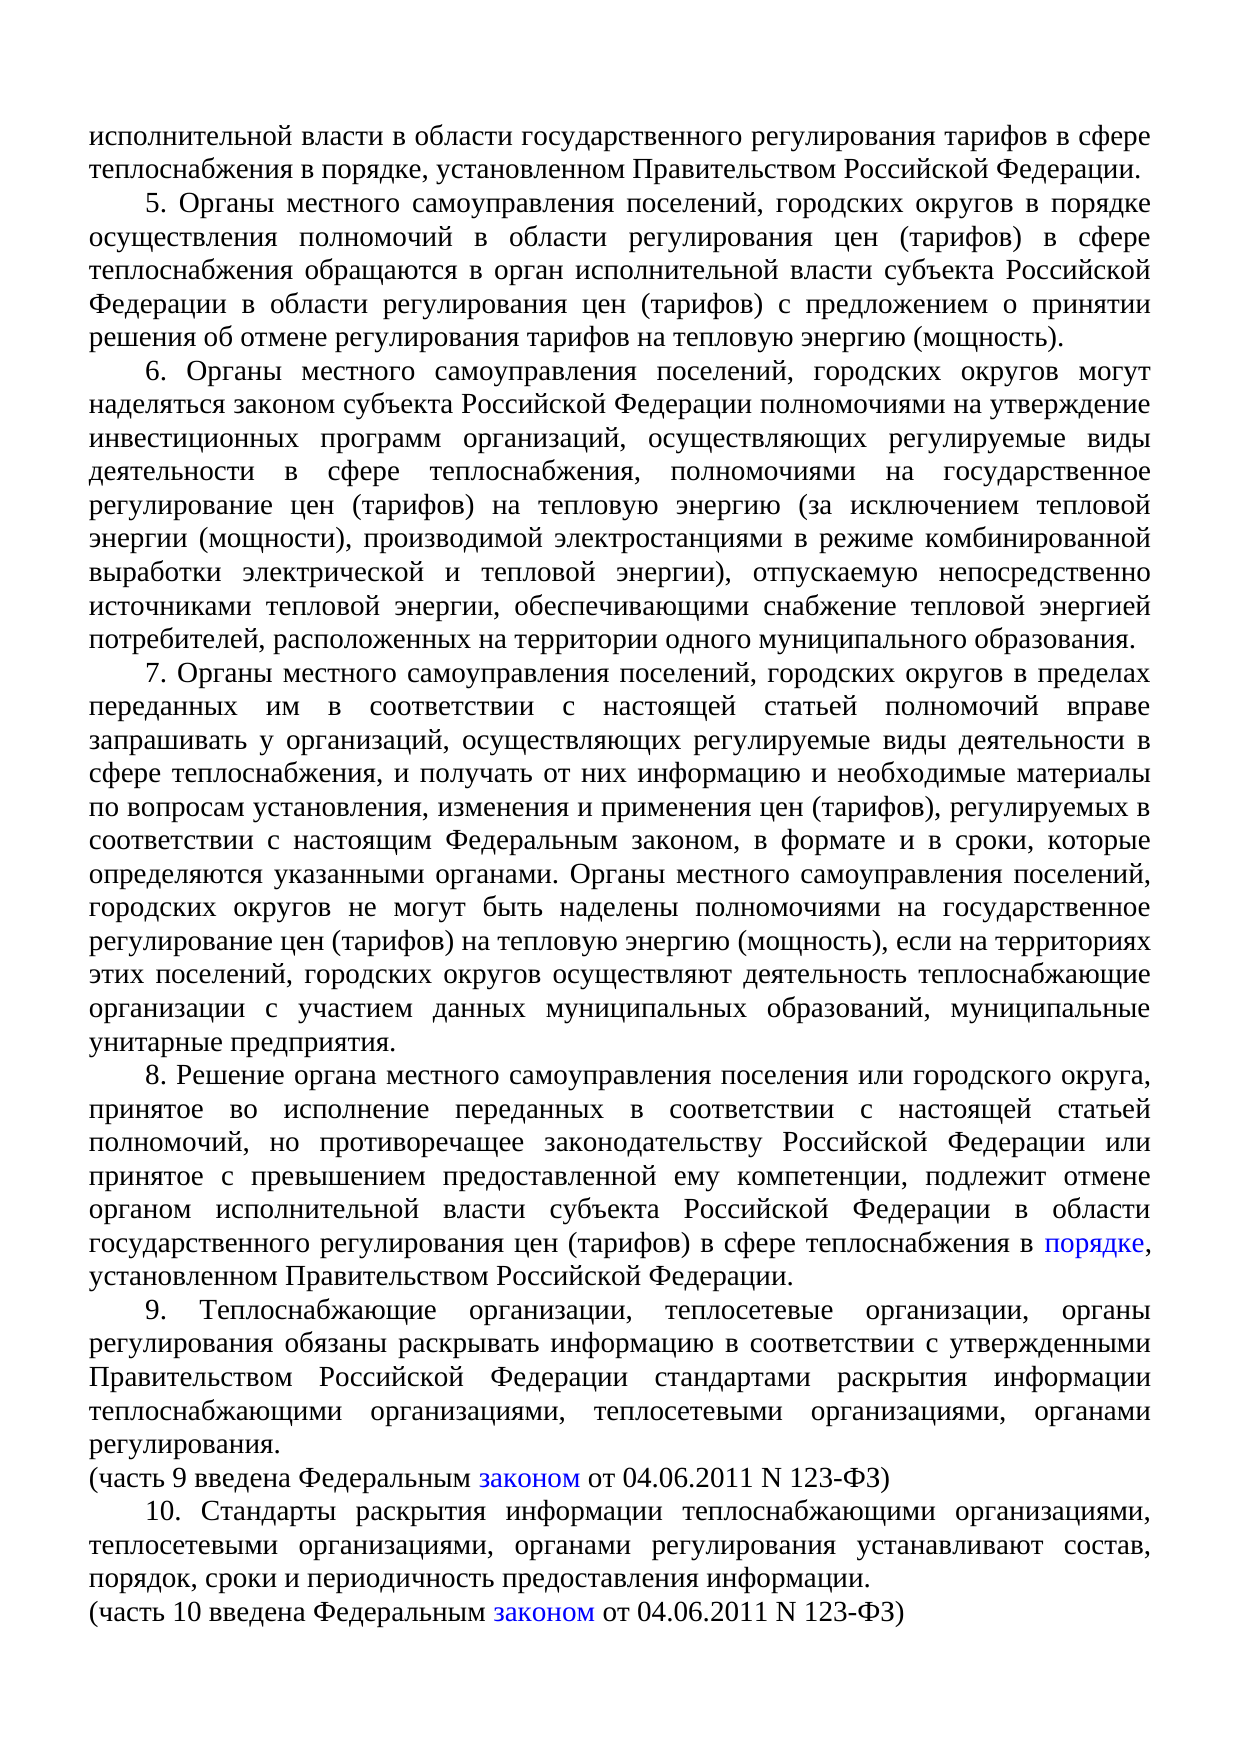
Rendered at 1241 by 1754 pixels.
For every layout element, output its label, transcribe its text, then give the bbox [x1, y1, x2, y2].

text (часть 10 введена Федеральным законом от 04.06.2011 N 123-ФЗ) [89, 1594, 1152, 1627]
text 6. Органы местного самоуправления поселений, городских округов могут наделяться законом субъекта Российской Федерации полномочиями на утверждение инвестиционных программ организаций, осуществляющих регулируемые виды деятельности в сфере теплоснабжения, полномочиями на государственное регулирование цен (тарифов) на тепловую энергию (за исключением тепловой энергии (мощности), производимой электростанциями в режиме комбинированной выработки электрической и тепловой энергии), отпускаемую непосредственно источниками тепловой энергии, обеспечивающими снабжение тепловой энергией потребителей, расположенных на территории одного муниципального образования. [89, 353, 1152, 655]
text 5. Органы местного самоуправления поселений, городских округов в порядке осуществления полномочий в области регулирования цен (тарифов) в сфере теплоснабжения обращаются в орган исполнительной власти субъекта Российской Федерации в области регулирования цен (тарифов) с предложением о принятии решения об отмене регулирования тарифов на тепловую энергию (мощность). [89, 185, 1152, 353]
text 10. Стандарты раскрытия информации теплоснабжающими организациями, теплосетевыми организациями, органами регулирования устанавливают состав, порядок, сроки и периодичность предоставления информации. [89, 1493, 1152, 1594]
text (часть 9 введена Федеральным законом от 04.06.2011 N 123-ФЗ) [89, 1460, 1152, 1493]
text 9. Теплоснабжающие организации, теплосетевые организации, органы регулирования обязаны раскрывать информацию в соответствии с утвержденными Правительством Российской Федерации стандартами раскрытия информации теплоснабжающими организациями, теплосетевыми организациями, органами регулирования. [89, 1292, 1152, 1460]
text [89, 118, 1152, 185]
text 7. Органы местного самоуправления поселений, городских округов в пределах переданных им в соответствии с настоящей статьей полномочий вправе запрашивать у организаций, осуществляющих регулируемые виды деятельности в сфере теплоснабжения, и получать от них информацию и необходимые материалы по вопросам установления, изменения и применения цен (тарифов), регулируемых в соответствии с настоящим Федеральным законом, в формате и в сроки, которые определяются указанными органами. Органы местного самоуправления поселений, городских округов не могут быть наделены полномочиями на государственное регулирование цен (тарифов) на тепловую энергию (мощность), если на территориях этих поселений, городских округов осуществляют деятельность теплоснабжающие организации с участием данных муниципальных образований, муниципальные унитарные предприятия. [89, 655, 1152, 1057]
text 8. Решение органа местного самоуправления поселения или городского округа, принятое во исполнение переданных в соответствии с настоящей статьей полномочий, но противоречащее законодательству Российской Федерации или принятое с превышением предоставленной ему компетенции, подлежит отмене органом исполнительной власти субъекта Российской Федерации в области государственного регулирования цен (тарифов) в сфере теплоснабжения в порядке, установленном Правительством Российской Федерации. [89, 1057, 1152, 1292]
